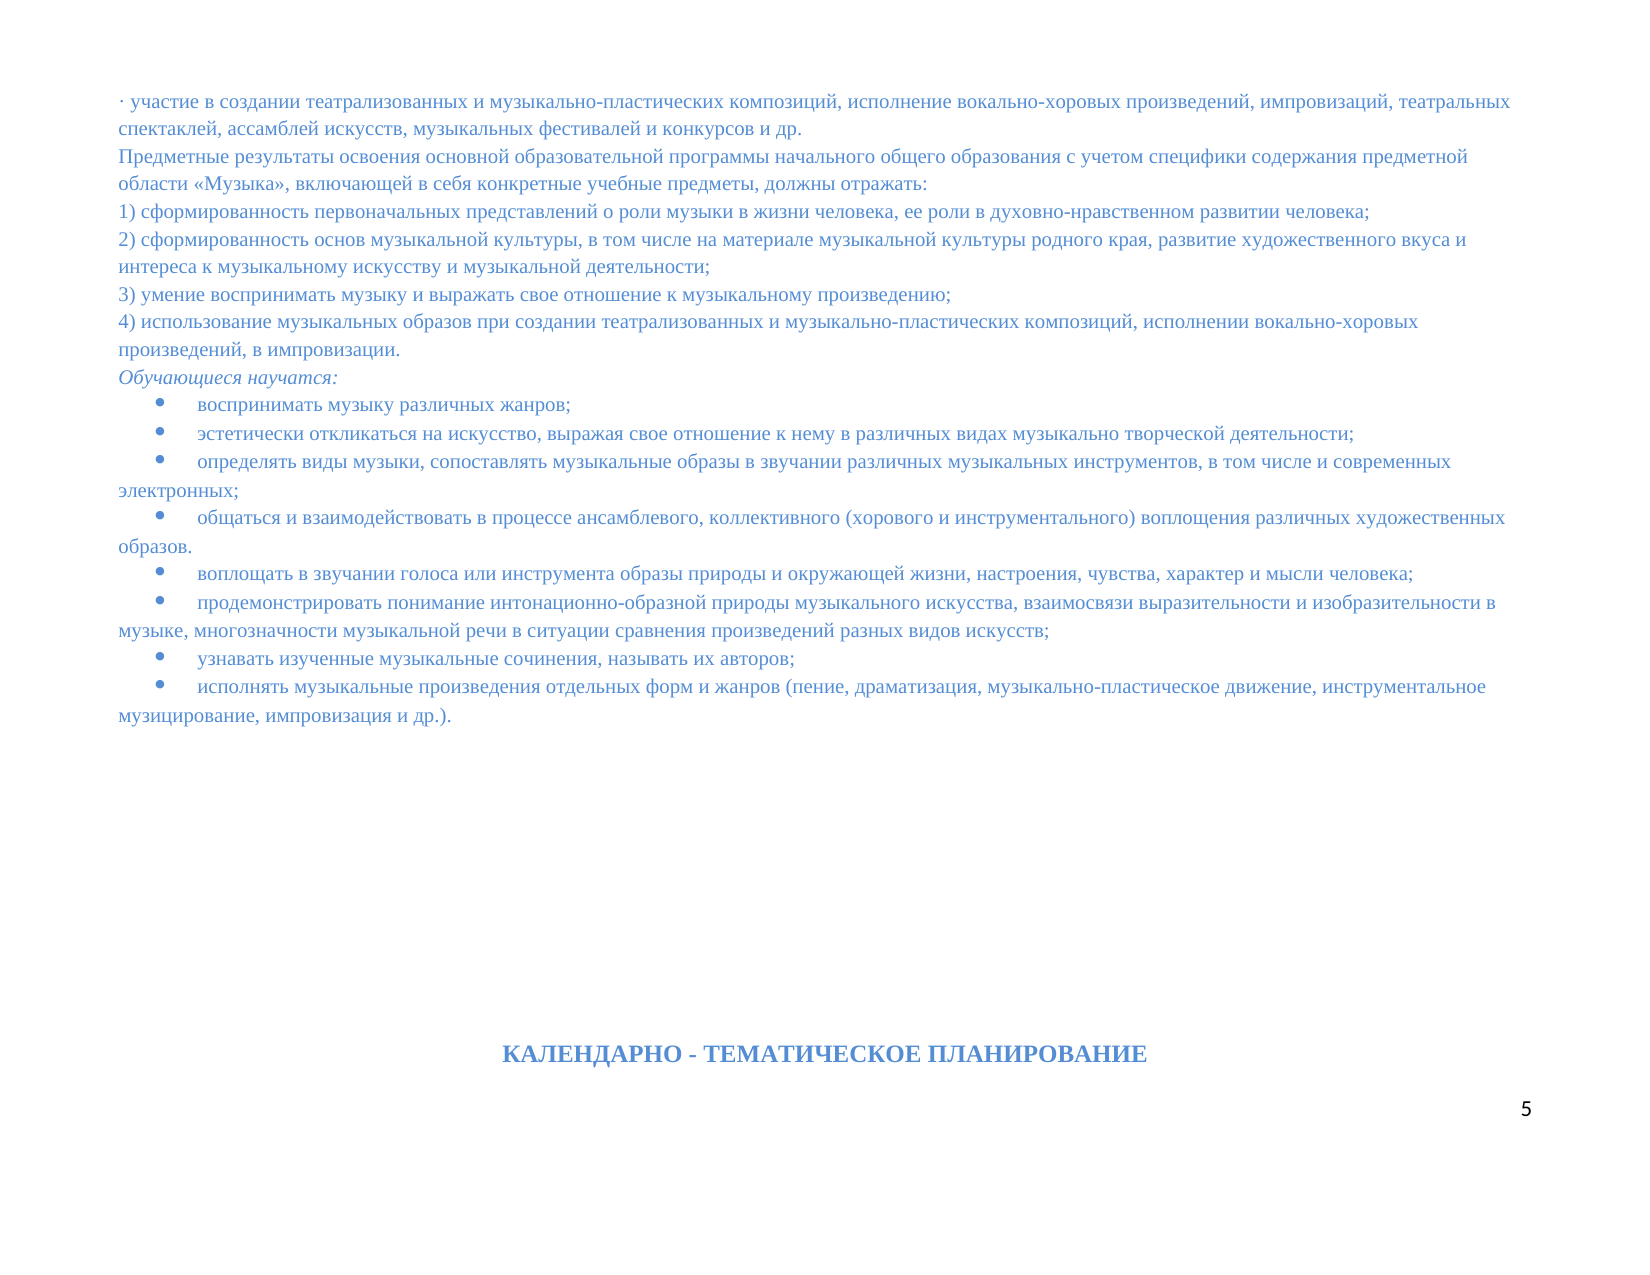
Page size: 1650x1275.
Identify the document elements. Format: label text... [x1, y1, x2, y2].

text Обучающиеся научатся: [118, 364, 1532, 389]
text · участие в создании театрализованных и музыкально-пластических композиций, исполнение вокально-хоровых произведений, импровизаций, театральных спектаклей, ассамблей искусств, музыкальных фестивалей и конкурсов и др. [118, 88, 1532, 140]
list исполнять музыкальные произведения отдельных форм и жанров (пение, драматизация, музыкально-пластическое движение, инструментальное музицирование, импровизация и др.). [118, 674, 1532, 727]
list общаться и взаимодействовать в процессе ансамблевого, коллективного (хорового и инструментального) воплощения различных художественных образов. [118, 505, 1532, 558]
list эстетически откликаться на искусство, выражая свое отношение к нему в различных видах музыкально творческой деятельности; [118, 421, 1532, 446]
text 4) использование музыкальных образов при создании театрализованных и музыкально-пластических композиций, исполнении вокально-хоровых произведений, в импровизации. [118, 309, 1532, 361]
text КАЛЕНДАРНО - ТЕМАТИЧЕСКОЕ ПЛАНИРОВАНИЕ [118, 1039, 1532, 1067]
text 2) сформированность основ музыкальной культуры, в том числе на материале музыкальной культуры родного края, развитие художественного вкуса и интереса к музыкальному искусству и музыкальной деятельности; [118, 227, 1532, 278]
text 3) умение воспринимать музыку и выражать свое отношение к музыкальному произведению; [118, 282, 1532, 306]
text Предметные результаты освоения основной образовательной программы начального общего образования с учетом специфики содержания предметной области «Музыка», включающей в себя конкретные учебные предметы, должны отражать: [118, 144, 1532, 195]
list воспринимать музыку различных жанров; [118, 392, 1532, 417]
list узнавать изученные музыкальные сочинения, называть их авторов; [118, 646, 1532, 671]
list воплощать в звучании голоса или инструмента образы природы и окружающей жизни, настроения, чувства, характер и мысли человека; [118, 561, 1532, 586]
text 1) сформированность первоначальных представлений о роли музыки в жизни человека, ее роли в духовно-нравственном развитии человека; [118, 199, 1532, 223]
list продемонстрировать понимание интонационно-образной природы музыкального искусства, взаимосвязи выразительности и изобразительности в музыке, многозначности музыкальной речи в ситуации сравнения произведений разных видов искусств; [118, 590, 1532, 642]
list определять виды музыки, сопоставлять музыкальные образы в звучании различных музыкальных инструментов, в том числе и современных электронных; [118, 449, 1532, 502]
